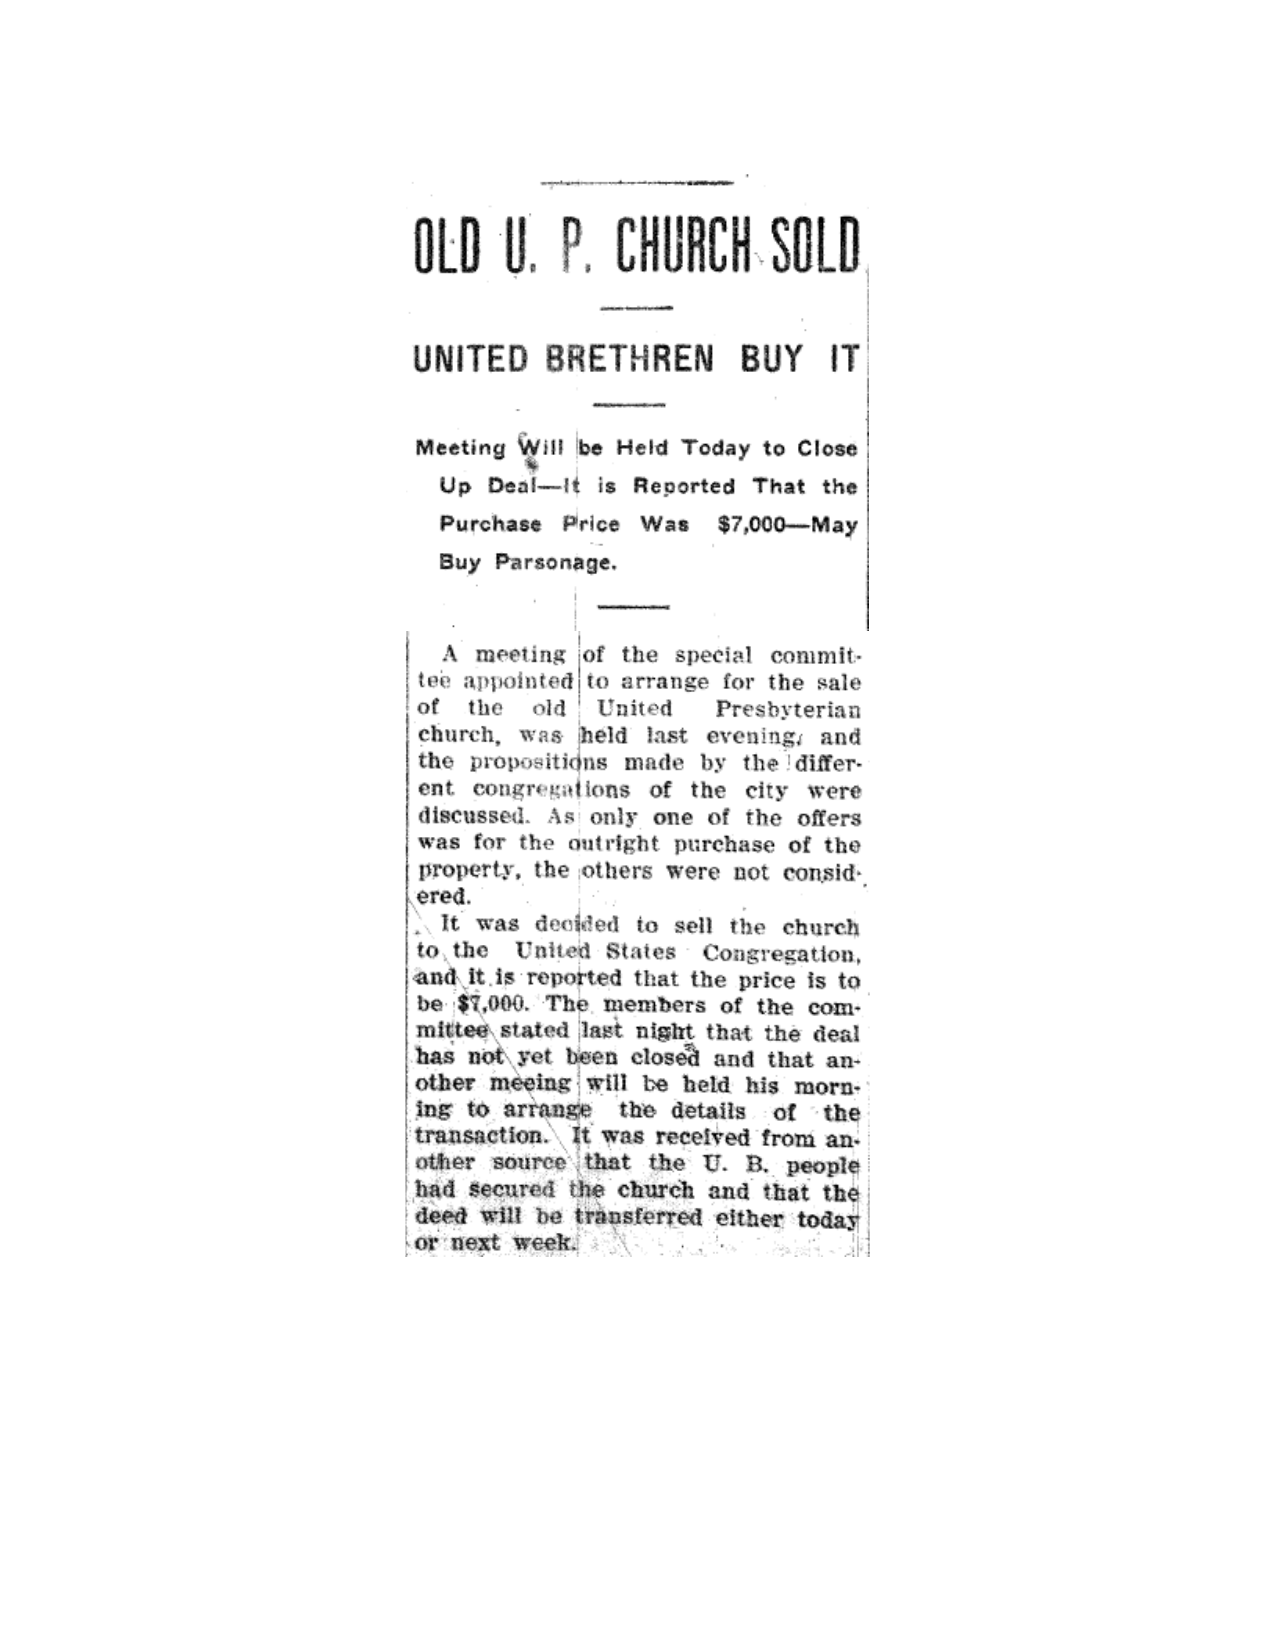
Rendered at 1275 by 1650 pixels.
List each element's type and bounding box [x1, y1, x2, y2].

picture [405, 173, 870, 1257]
